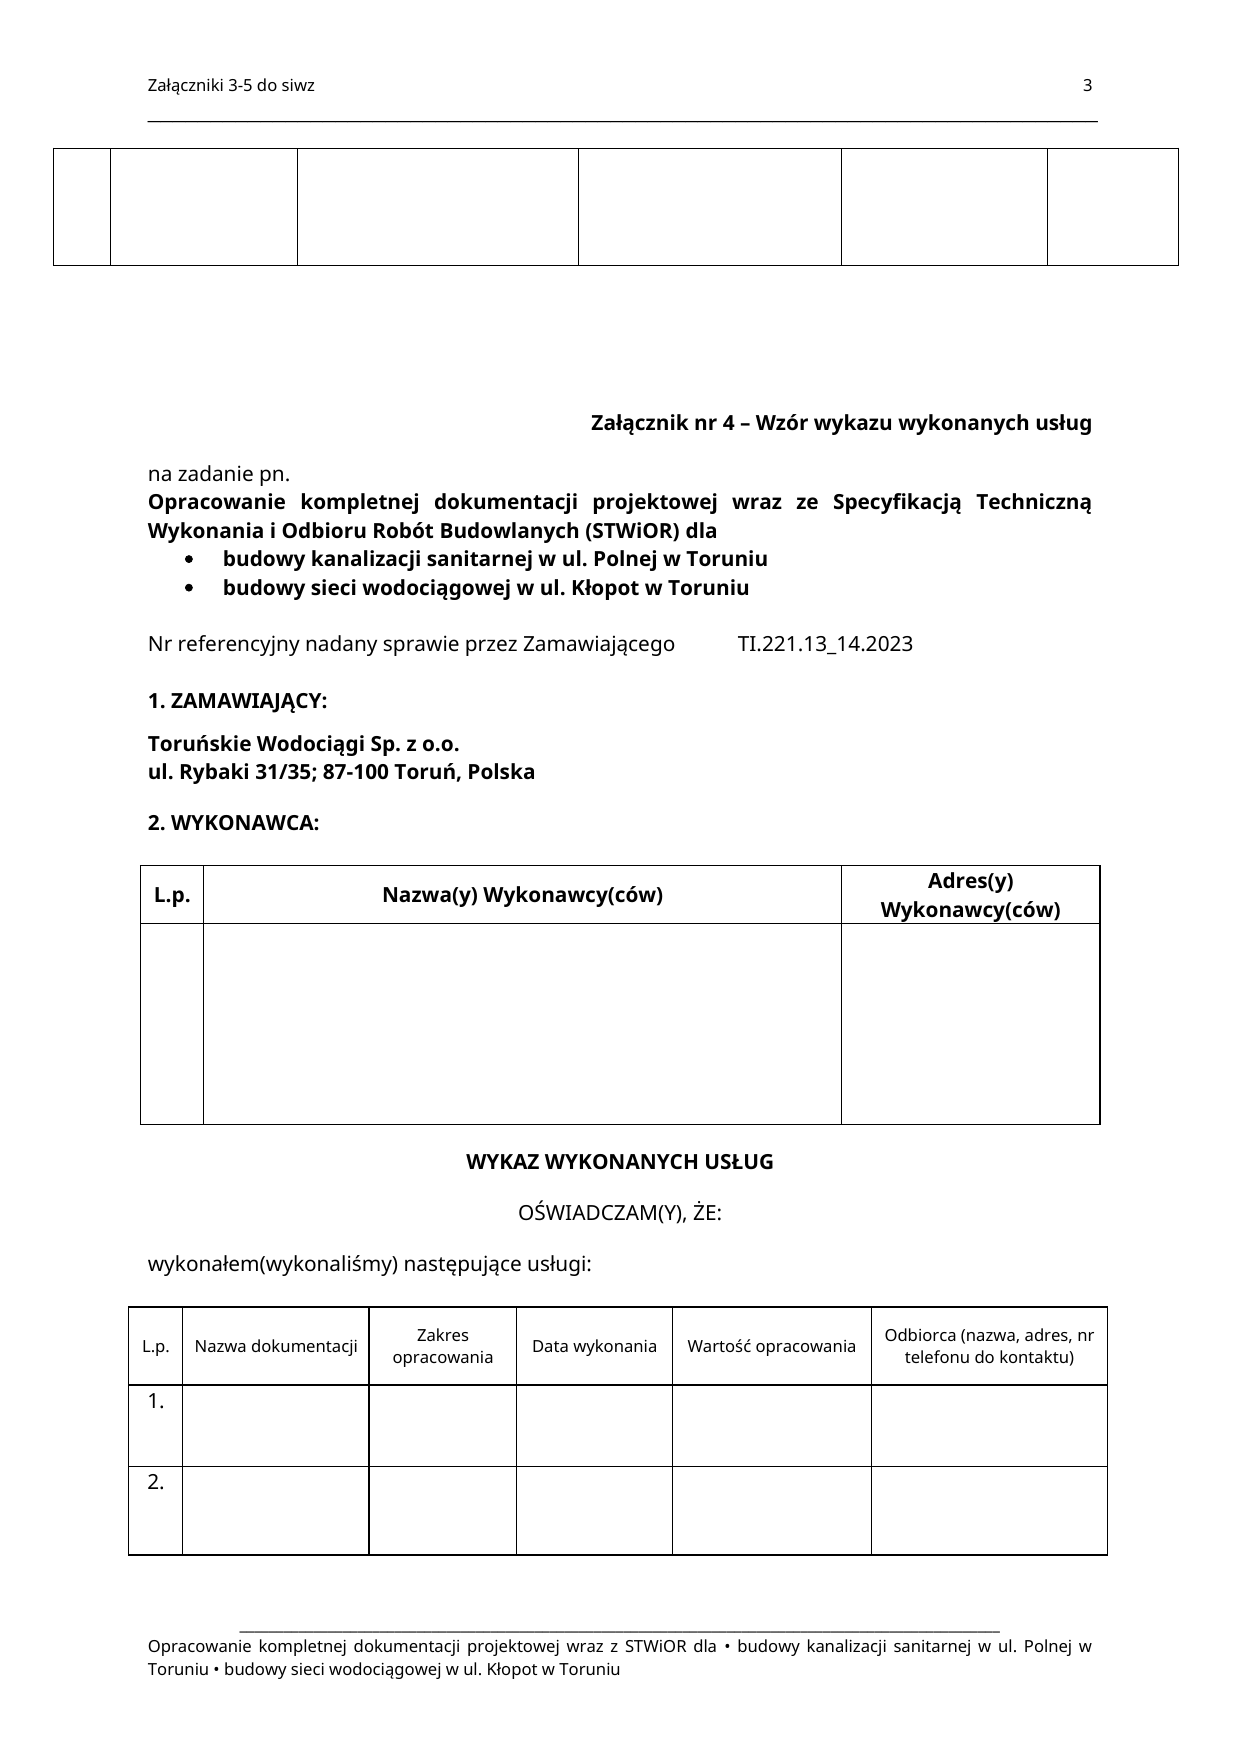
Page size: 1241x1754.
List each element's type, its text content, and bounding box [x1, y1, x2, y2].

text Nr referencyjny nadany sprawie przez Zamawiającego TI.221.13_14.2023 [148, 629, 1093, 658]
table_cell [183, 1386, 368, 1466]
table_header Data wykonania [517, 1308, 672, 1384]
table_cell [517, 1467, 672, 1554]
table_cell [204, 924, 841, 1123]
table_cell [54, 149, 110, 264]
table_header Odbiorca (nazwa, adres, nr telefonu do kontaktu) [872, 1308, 1107, 1384]
table_header L.p. [141, 866, 203, 923]
table_header Nazwa(y) Wykonawcy(ców) [204, 866, 841, 923]
text Załącznik nr 4 – Wzór wykazu wykonanych usług [148, 408, 1093, 436]
table_cell [579, 149, 841, 264]
table_header L.p. [129, 1308, 182, 1384]
table_cell [673, 1386, 871, 1466]
table_cell [141, 924, 203, 1123]
table_cell 1. [129, 1386, 182, 1466]
text Toruńskie Wodociągi Sp. z o.o. [148, 729, 1093, 757]
text OŚWIADCZAM(Y), ŻE: [148, 1198, 1093, 1227]
table_cell 2. [129, 1467, 182, 1554]
list budowy sieci wodociągowej w ul. Kłopot w Toruniu [185, 573, 1093, 601]
table_cell [673, 1467, 871, 1554]
table_header Adres(y) Wykonawcy(ców) [842, 866, 1099, 923]
table_header Nazwa dokumentacji [183, 1308, 368, 1384]
table_cell [183, 1467, 368, 1554]
text wykonałem(wykonaliśmy) następujące usługi: [148, 1249, 1093, 1278]
table_cell [872, 1386, 1107, 1466]
table_cell [370, 1467, 516, 1554]
table_cell [298, 149, 578, 264]
text Opracowanie kompletnej dokumentacji projektowej wraz ze Specyfikacją Techniczną Wykonania i Odbioru Robót Budowlanych (STWiOR) dla [148, 487, 1093, 544]
table_cell [517, 1386, 672, 1466]
text WYKAZ WYKONANYCH USŁUG [148, 1147, 1093, 1176]
text na zadanie pn. [148, 459, 1093, 487]
table_cell [111, 149, 297, 264]
text ul. Rybaki 31/35; 87-100 Toruń, Polska [148, 757, 1093, 786]
table_header Zakres opracowania [370, 1308, 516, 1384]
table_cell [872, 1467, 1107, 1554]
list budowy kanalizacji sanitarnej w ul. Polnej w Toruniu [185, 544, 1093, 573]
table_cell [842, 924, 1099, 1123]
text 2. WYKONAWCA: [148, 808, 1093, 837]
table_cell [1048, 149, 1178, 264]
text 1. ZAMAWIAJĄCY: [148, 686, 1093, 715]
table_cell [842, 149, 1047, 264]
table_header Wartość opracowania [673, 1308, 871, 1384]
table_cell [370, 1386, 516, 1466]
